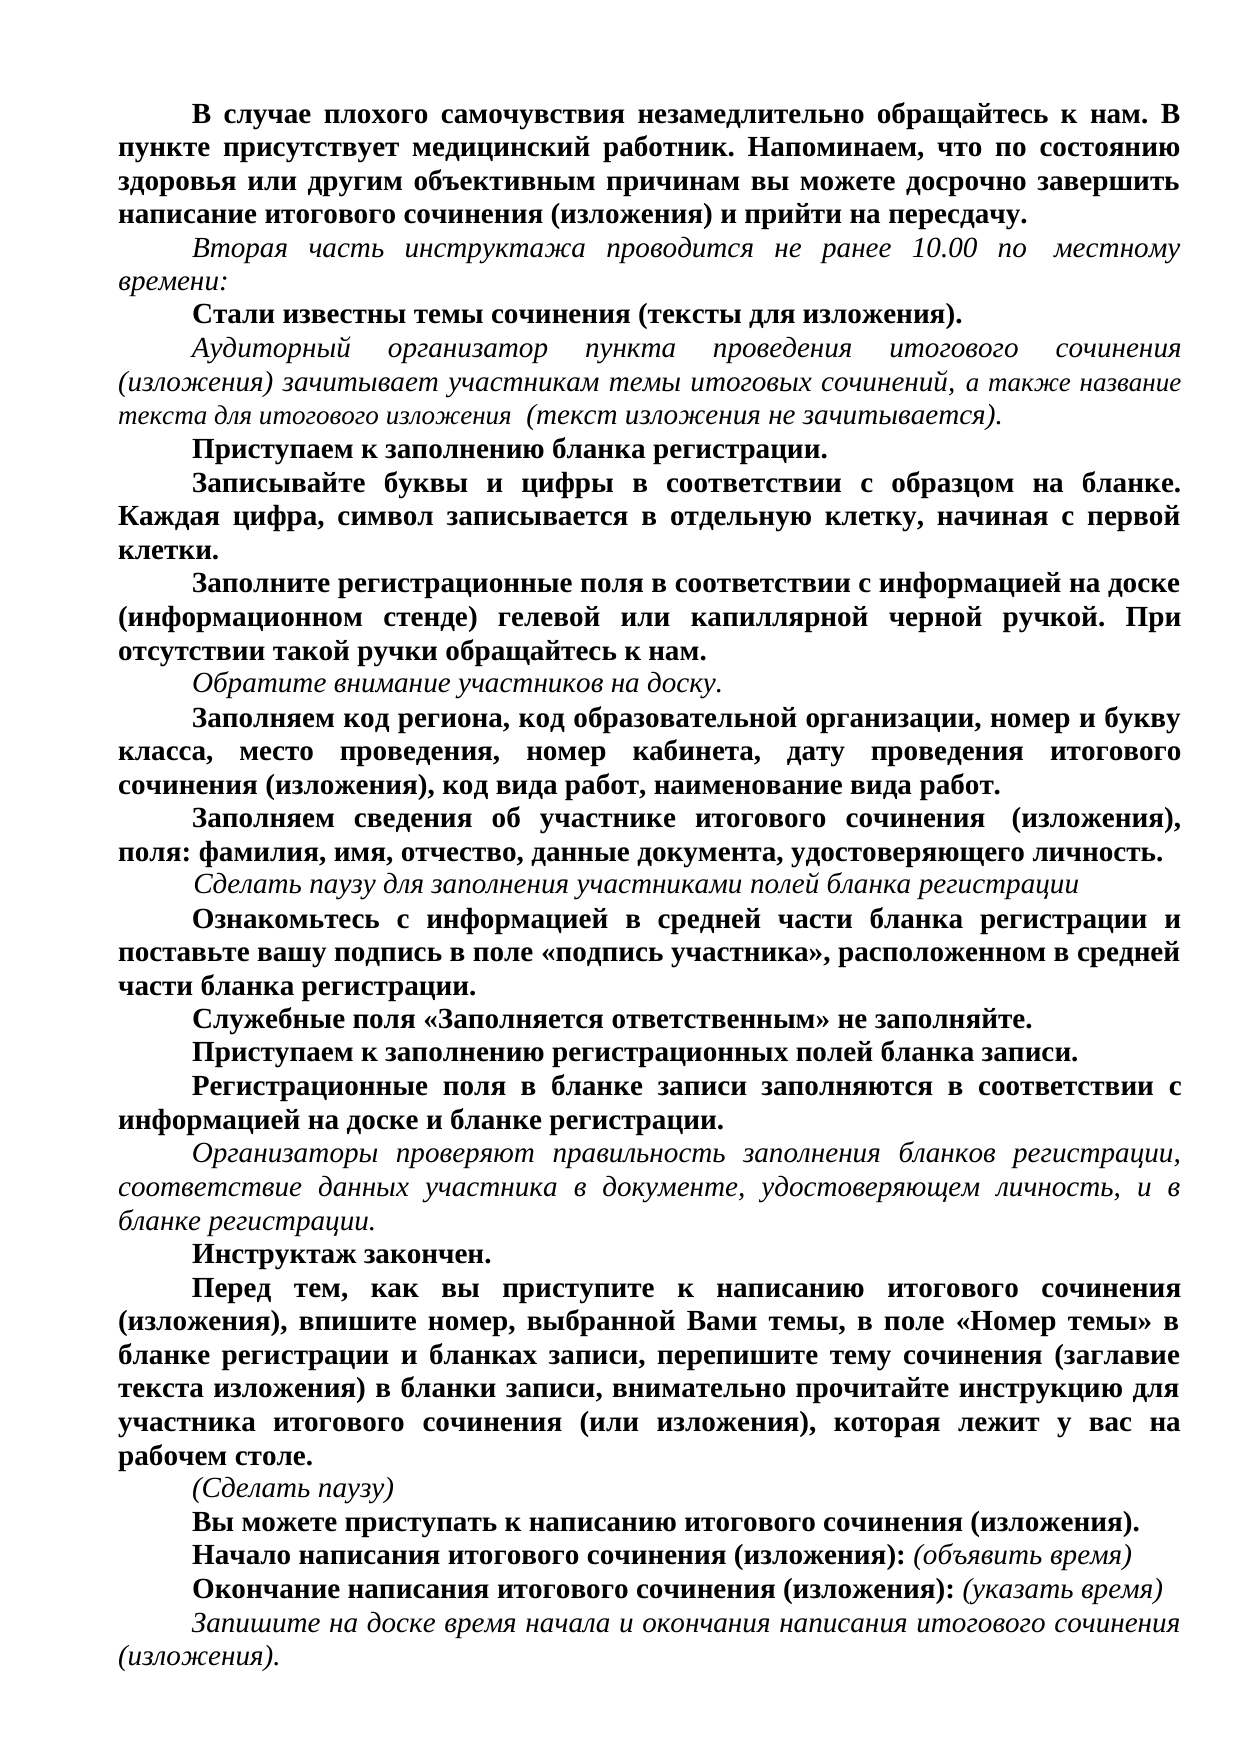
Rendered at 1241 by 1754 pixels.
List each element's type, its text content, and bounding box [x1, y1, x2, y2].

text Вторая часть инструктажа проводится не ранее 10.00 по местному времени: [118, 230, 1181, 297]
text Запишите на доске время начала и окончания написания итогового сочинения (изложения). [118, 1605, 1181, 1672]
text Заполняем сведения об участнике итогового сочинения (изложения), поля: фамилия, имя, отчество, данные документа, удостоверяющего личность. [118, 800, 1182, 867]
text Записывайте буквы и цифры в соответствии с образцом на бланке. Каждая цифра, символ записывается в отдельную клетку, начиная с первой клетки. [118, 465, 1181, 566]
subtitle Приступаем к заполнению регистрационных полей бланка записи. [192, 1035, 1192, 1068]
text Аудиторный организатор пункта проведения итогового сочинения (изложения) зачитывает участникам темы итоговых сочинений, а также название текста для итогового изложения (текст изложения не зачитывается). [118, 330, 1181, 431]
subtitle В случае плохого самочувствия незамедлительно обращайтесь к нам. В пункте присутствует медицинский работник. Напоминаем, что по состоянию здоровья или другим объективным причинам вы можете досрочно завершить написание итогового сочинения (изложения) и прийти на пересдачу. [118, 96, 1181, 230]
text Обратите внимание участников на доску. [192, 666, 1192, 699]
text Организаторы проверяют правильность заполнения бланков регистрации, соответствие данных участника в документе, удостоверяющем личность, и в бланке регистрации. [118, 1136, 1181, 1236]
subtitle Стали известны темы сочинения (тексты для изложения). [192, 297, 1192, 330]
subtitle Вы можете приступать к написанию итогового сочинения (изложения). Начало написания итогового сочинения (изложения): (объявить время) [192, 1505, 1142, 1571]
text Служебные поля «Заполняется ответственным» не заполняйте. [192, 1002, 1192, 1035]
subtitle Заполните регистрационные поля в соответствии с информацией на доске (информационном стенде) гелевой или капиллярной черной ручкой. При отсутствии такой ручки обращайтесь к нам. [118, 566, 1181, 666]
text Регистрационные поля в бланке записи заполняются в соответствии с информацией на доске и бланке регистрации. [118, 1068, 1181, 1136]
text Окончание написания итогового сочинения (изложения): (указать время) [192, 1571, 1192, 1605]
subtitle Заполняем код региона, код образовательной организации, номер и букву класса, место проведения, номер кабинета, дату проведения итогового сочинения (изложения), код вида работ, наименование вида работ. [118, 700, 1181, 800]
text Перед тем, как вы приступите к написанию итогового сочинения (изложения), впишите номер, выбранной Вами темы, в поле «Номер темы» в бланке регистрации и бланках записи, перепишите тему сочинения (заглавие текста изложения) в бланки записи, внимательно прочитайте инструкцию для участника итогового сочинения (или изложения), которая лежит у вас на рабочем столе. [118, 1270, 1181, 1471]
text Сделать паузу для заполнения участниками полей бланка регистрации [193, 867, 1192, 900]
subtitle Приступаем к заполнению бланка регистрации. [192, 431, 1192, 465]
subtitle Ознакомьтесь с информацией в средней части бланка регистрации и поставьте вашу подпись в поле «подпись участника», расположенном в средней части бланка регистрации. [118, 901, 1181, 1002]
subtitle Инструктаж закончен. [192, 1236, 1192, 1270]
text (Сделать паузу) [192, 1471, 1192, 1504]
